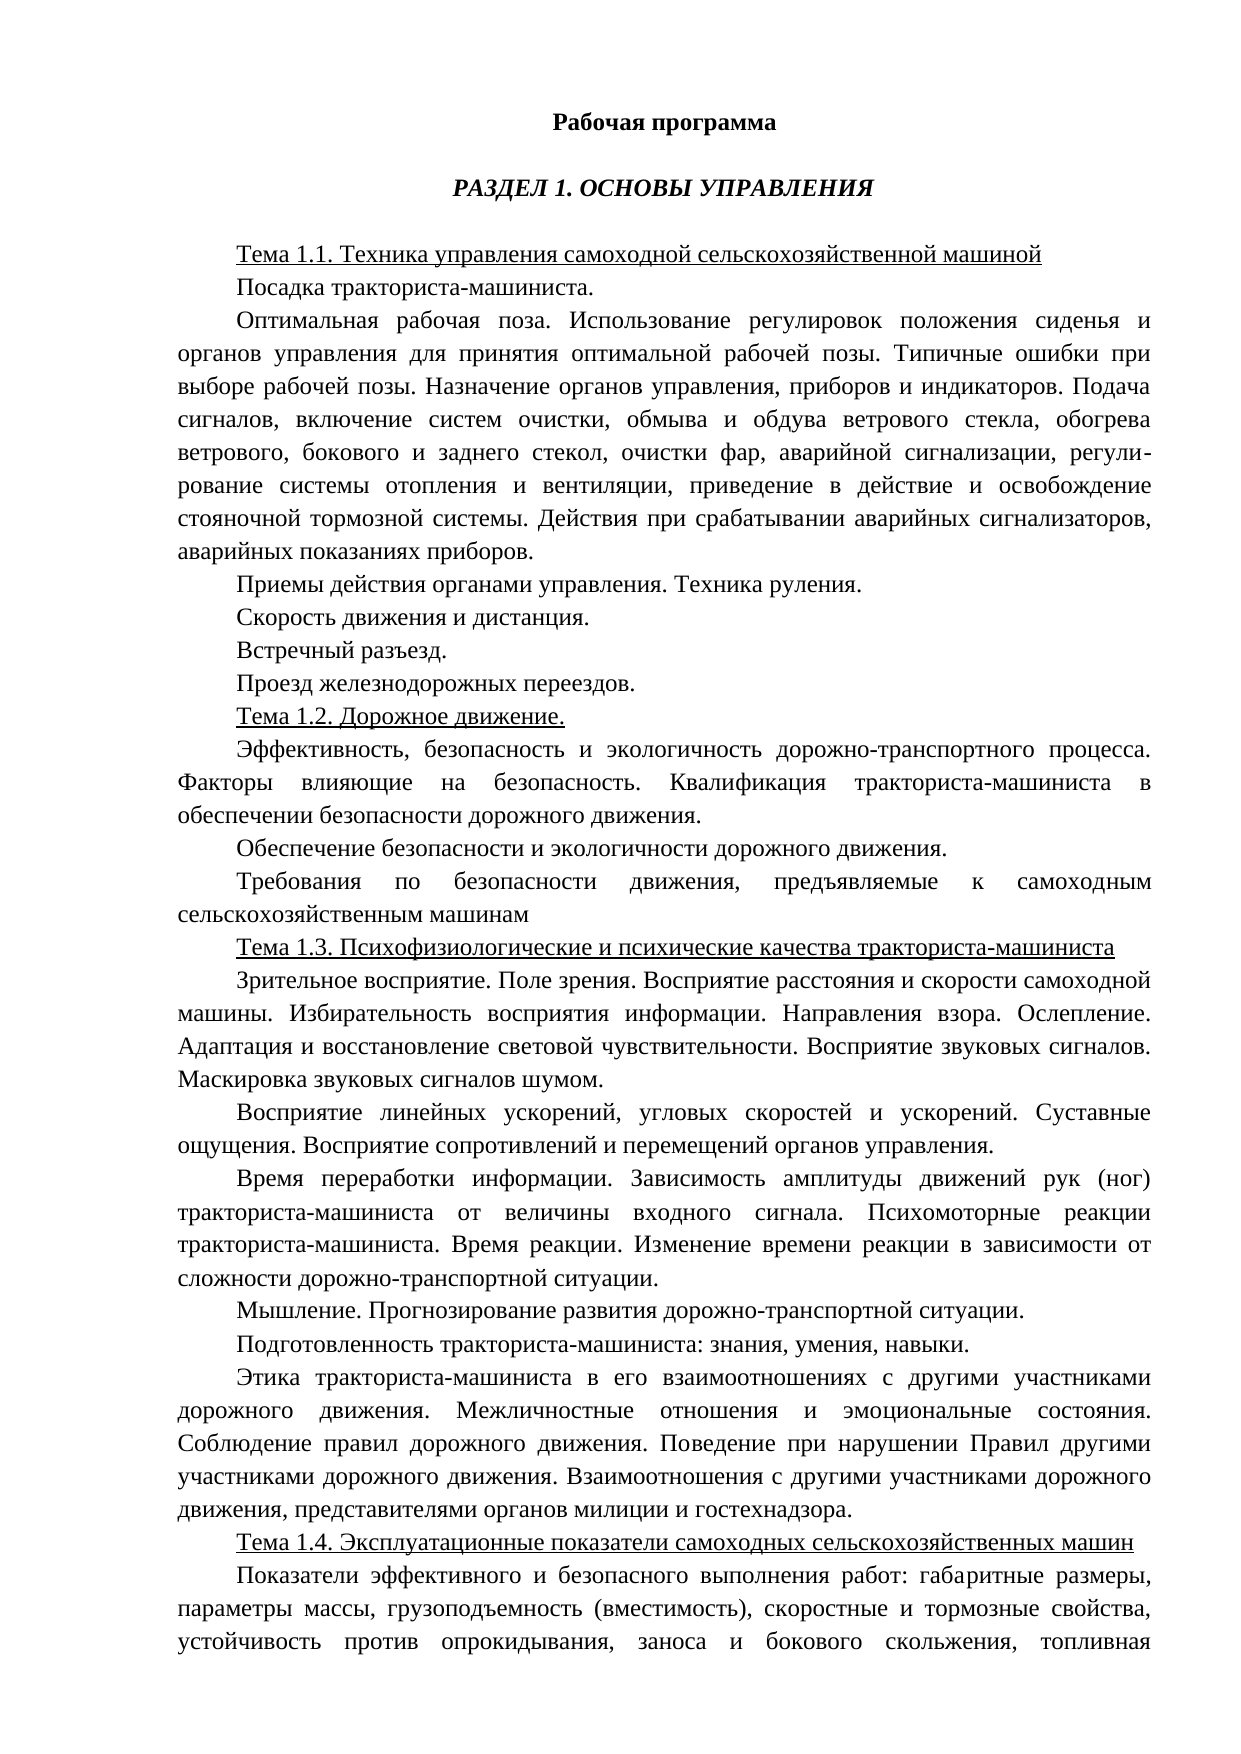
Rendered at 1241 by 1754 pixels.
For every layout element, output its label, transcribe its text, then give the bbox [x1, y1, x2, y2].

text Мышление. Прогнозирование развития дорожно-транспортной ситуации. [177, 1296, 1152, 1324]
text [177, 1560, 1152, 1654]
text Тема 1.1. Техника управления самоходной сельскохозяйственной машиной [177, 239, 1152, 268]
text Обеспечение безопасности и экологичности дорожного движения. [177, 833, 1152, 862]
text РАЗДЕЛ 1. ОСНОВЫ УПРАВЛЕНИЯ [177, 173, 1152, 202]
text Тема 1.4. Эксплуатационные показатели самоходных сельскохозяйственных машин [177, 1527, 1152, 1556]
text Скорость движения и дистанция. [177, 602, 1152, 631]
text Подготовленность тракториста-машиниста: знания, умения, навыки. [177, 1329, 1152, 1357]
text Восприятие линейных ускорений, угловых скоростей и ускорений. Суставные ощущения. Восприятие сопротивлений и перемещений органов управления. [177, 1097, 1152, 1159]
text Посадка тракториста-машиниста. [177, 272, 1152, 301]
text Тема 1.2. Дорожное движение. [177, 701, 1152, 730]
text Встречный разъезд. [177, 635, 1152, 664]
text Оптимальная рабочая поза. Использование регулировок положения сиденья и органов управления для принятия оптимальной рабочей позы. Типичные ошибки при выборе рабочей позы. Назначение органов управления, приборов и индикаторов. Подача сигналов, включение систем очистки, обмыва и обдува ветрового стекла, обогрева ветрового, бокового и заднего стекол, очистки фар, аварийной сигнализации, регулирование системы отопления и вентиляции, приведение в действие и освобождение стояночной тормозной системы. Действия при срабатывании аварийных сигнализаторов, аварийных показаниях приборов. [177, 305, 1152, 565]
text Требования по безопасности движения, предъявляемые к самоходным сельскохозяйственным машинам [177, 866, 1152, 928]
text Зрительное восприятие. Поле зрения. Восприятие расстояния и скорости самоходной машины. Избирательность восприятия информации. Направления взора. Ослепление. Адаптация и восстановление световой чувствительности. Восприятие звуковых сигналов. Маскировка звуковых сигналов шумом. [177, 965, 1152, 1093]
text Эффективность, безопасность и экологичность дорожно-транспортного процесса. Факторы влияющие на безопасность. Квалификация тракториста-машиниста в обеспечении безопасности дорожного движения. [177, 734, 1152, 829]
text Тема 1.3. Психофизиологические и психические качества тракториста-машиниста [177, 932, 1152, 961]
text Приемы действия органами управления. Техника руления. [177, 569, 1152, 598]
text Время переработки информации. Зависимость амплитуды движений рук (ног) тракториста-машиниста от величины входного сигнала. Психомоторные реакции тракториста-машиниста. Время реакции. Изменение времени реакции в зависимости от сложности дорожно-транспортной ситуации. [177, 1163, 1152, 1291]
text Рабочая программа [177, 107, 1152, 136]
text Проезд железнодорожных переездов. [177, 668, 1152, 697]
text Этика тракториста-машиниста в его взаимоотношениях с другими участниками дорожного движения. Межличностные отношения и эмоциональные состояния. Соблюдение правил дорожного движения. Поведение при нарушении Правил другими участниками дорожного движения. Взаимоотношения с другими участниками дорожного движения, представителями органов милиции и гостехнадзора. [177, 1362, 1152, 1522]
